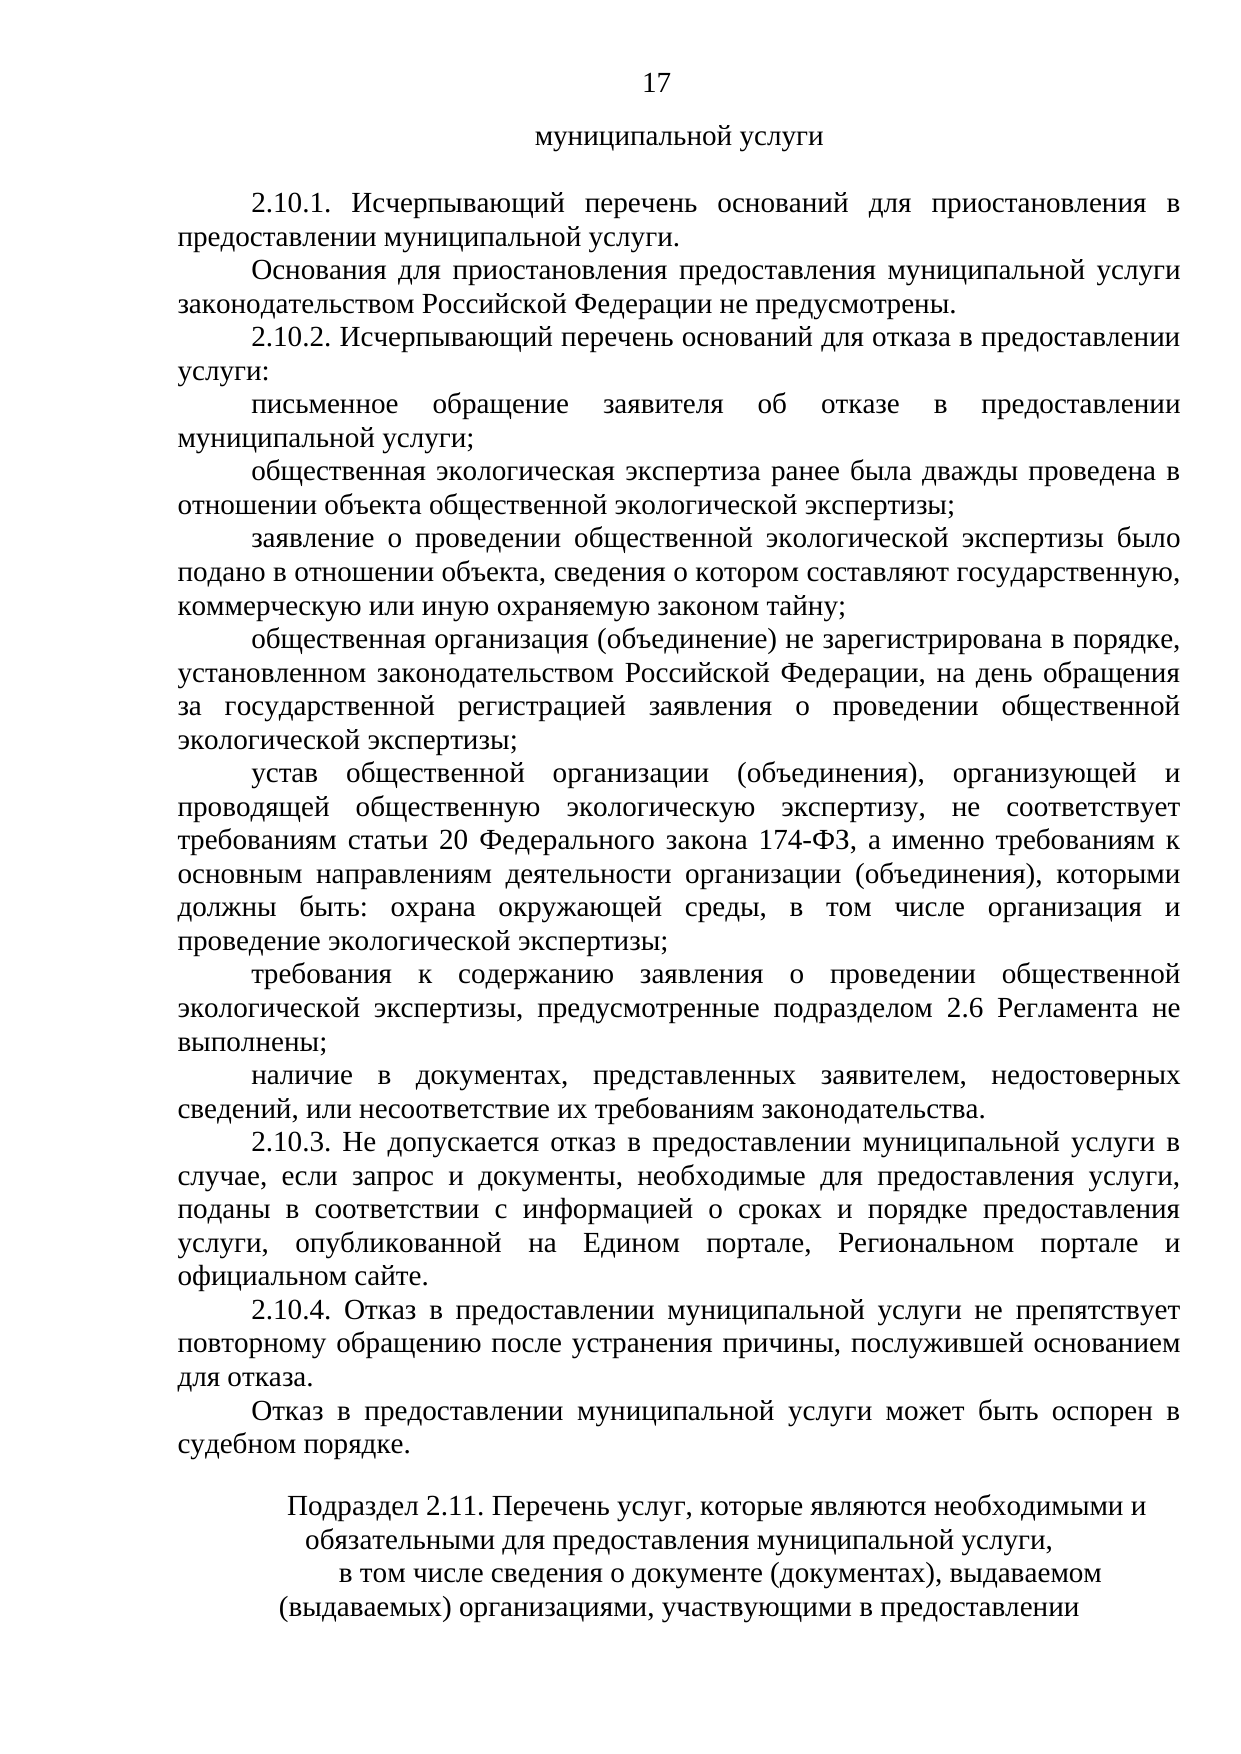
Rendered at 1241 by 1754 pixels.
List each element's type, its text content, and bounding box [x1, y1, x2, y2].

text 2.10.3. Не допускается отказ в предоставлении муниципальной услуги в случае, если запрос и документы, необходимые для предоставления услуги, поданы в соответствии с информацией о сроках и порядке предоставления услуги, опубликованной на Едином портале, Региональном портале и официальном сайте. [177, 1124, 1181, 1292]
text заявление о проведении общественной экологической экспертизы было подано в отношении объекта, сведения о котором составляют государственную, коммерческую или иную охраняемую законом тайну; [177, 521, 1181, 621]
text устав общественной организации (объединения), организующей и проводящей общественную экологическую экспертизу, не соответствует требованиям статьи 20 Федерального закона 174-ФЗ, а именно требованиям к основным направлениям деятельности организации (объединения), которыми должны быть: охрана окружающей среды, в том числе организация и проведение экологической экспертизы; [177, 755, 1181, 957]
text письменное обращение заявителя об отказе в предоставлении муниципальной услуги; [177, 386, 1181, 453]
text 2.10.4. Отказ в предоставлении муниципальной услуги не препятствует повторному обращению после устранения причины, послужившей основанием для отказа. [177, 1292, 1181, 1393]
text Отказ в предоставлении муниципальной услуги может быть оспорен в судебном порядке. [177, 1393, 1181, 1460]
text Основания для приостановления предоставления муниципальной услуги законодательством Российской Федерации не предусмотрены. [177, 252, 1181, 319]
text общественная организация (объединение) не зарегистрирована в порядке, установленном законодательством Российской Федерации, на день обращения за государственной регистрацией заявления о проведении общественной экологической экспертизы; [177, 621, 1181, 755]
text наличие в документах, представленных заявителем, недостоверных сведений, или несоответствие их требованиям законодательства. [177, 1057, 1181, 1124]
text общественная экологическая экспертиза ранее была дважды проведена в отношении объекта общественной экологической экспертизы; [177, 453, 1181, 521]
text 2.10.1. Исчерпывающий перечень оснований для приостановления в предоставлении муниципальной услуги. [177, 185, 1181, 252]
text Подраздел 2.11. Перечень услуг, которые являются необходимыми и обязательными для предоставления муниципальной услуги, [177, 1488, 1181, 1556]
text 2.10.2. Исчерпывающий перечень оснований для отказа в предоставлении услуги: [177, 319, 1181, 386]
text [177, 1556, 1181, 1623]
text муниципальной услуги [177, 118, 1181, 152]
text требования к содержанию заявления о проведении общественной экологической экспертизы, предусмотренные подразделом 2.6 Регламента не выполнены; [177, 957, 1181, 1057]
